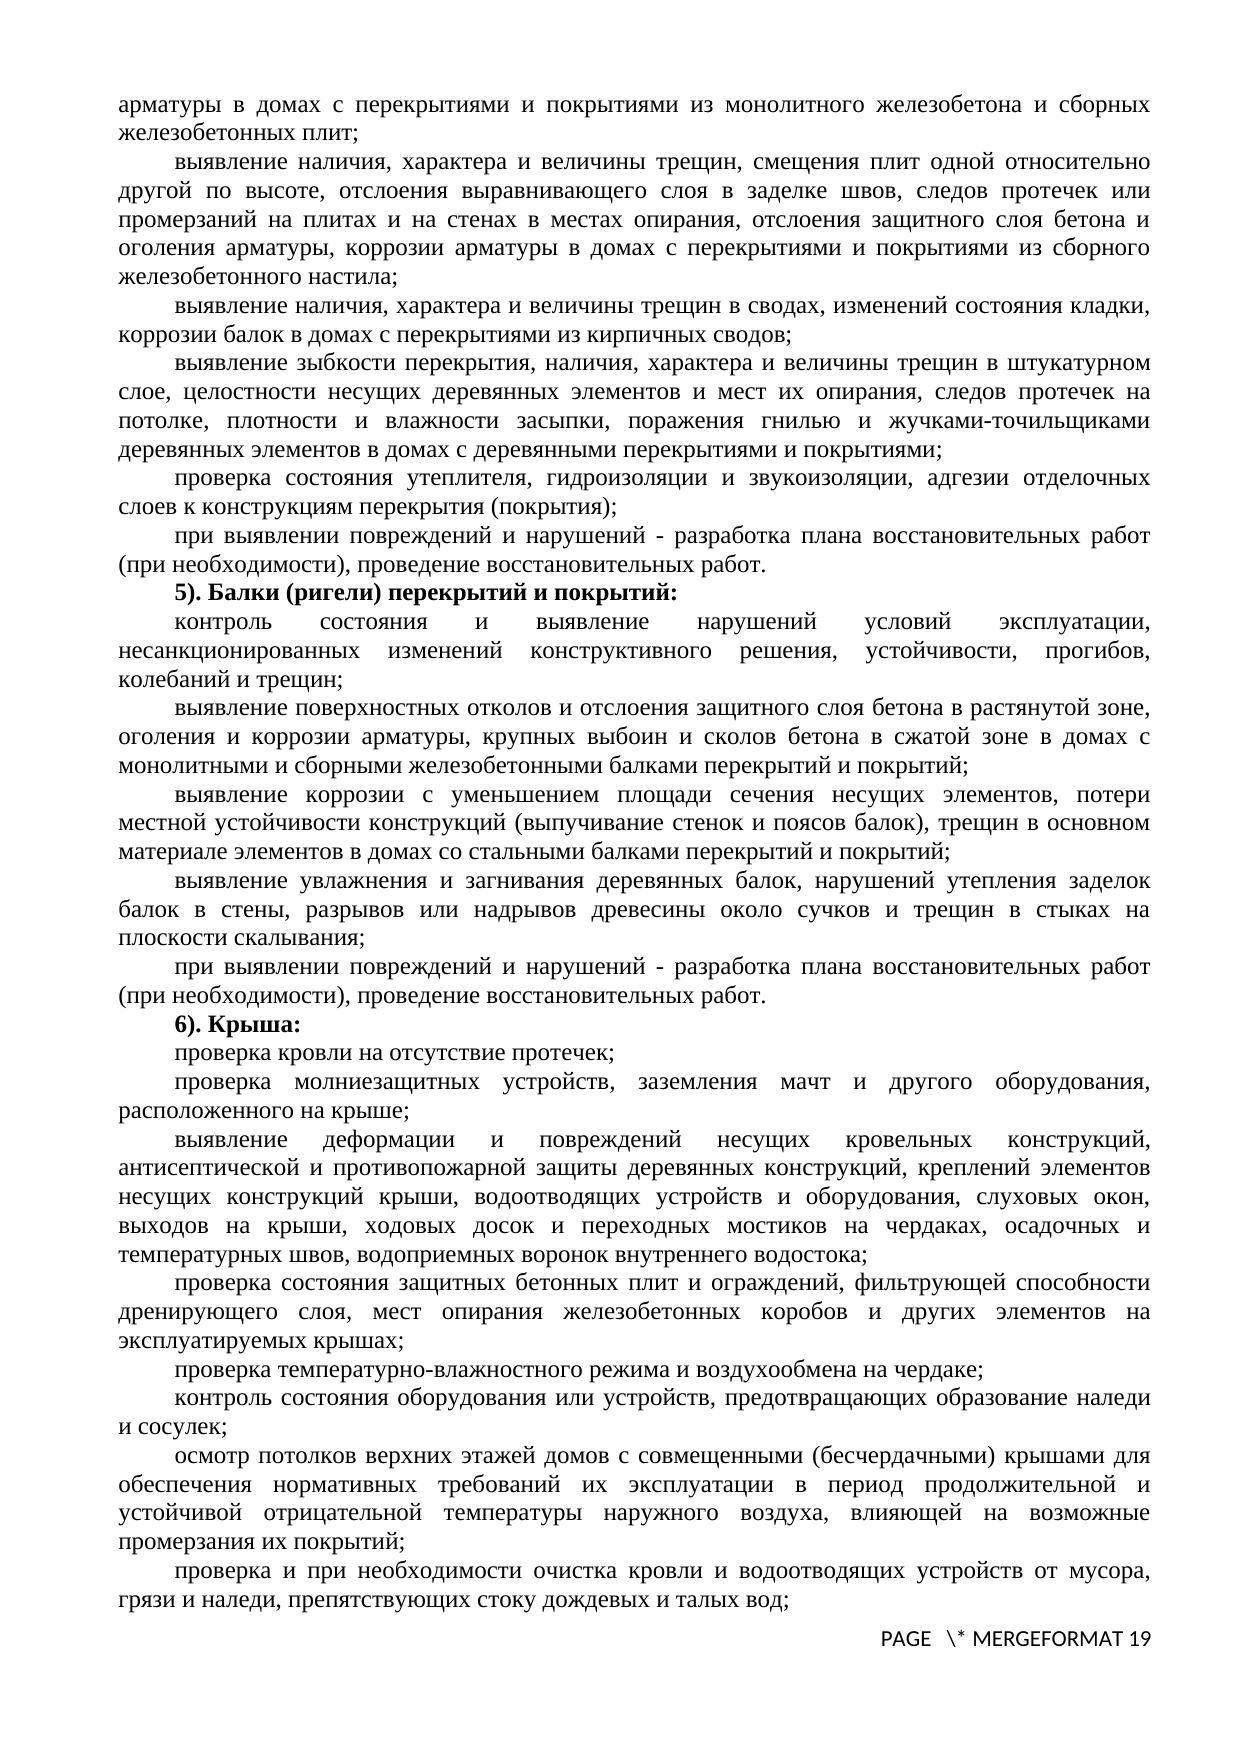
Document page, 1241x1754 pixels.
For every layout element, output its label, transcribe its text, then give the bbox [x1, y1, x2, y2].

text проверка молниезащитных устройств, заземления мачт и другого оборудования, расположенного на крыше; [118, 1066, 1152, 1124]
text выявление деформации и повреждений несущих кровельных конструкций, антисептической и противопожарной защиты деревянных конструкций, креплений элементов несущих конструкций крыши, водоотводящих устройств и оборудования, слуховых окон, выходов на крыши, ходовых досок и переходных мостиков на чердаках, осадочных и температурных швов, водоприемных воронок внутреннего водостока; [118, 1124, 1152, 1267]
text при выявлении повреждений и нарушений - разработка плана восстановительных работ (при необходимости), проведение восстановительных работ. [118, 520, 1152, 577]
text выявление наличия, характера и величины трещин, смещения плит одной относительно другой по высоте, отслоения выравнивающего слоя в заделке швов, следов протечек или промерзаний на плитах и на стенах в местах опирания, отслоения защитного слоя бетона и оголения арматуры, коррозии арматуры в домах с перекрытиями и покрытиями из сборного железобетонного настила; [118, 146, 1152, 290]
text 6). Крыша: [118, 1009, 1152, 1037]
text выявление увлажнения и загнивания деревянных балок, нарушений утепления заделок балок в стены, разрывов или надрывов древесины около сучков и трещин в стыках на плоскости скалывания; [118, 865, 1152, 951]
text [118, 89, 1152, 146]
text проверка и при необходимости очистка кровли и водоотводящих устройств от мусора, грязи и наледи, препятствующих стоку дождевых и талых вод; [118, 1555, 1152, 1612]
text осмотр потолков верхних этажей домов с совмещенными (бесчердачными) крышами для обеспечения нормативных требований их эксплуатации в период продолжительной и устойчивой отрицательной температуры наружного воздуха, влияющей на возможные промерзания их покрытий; [118, 1440, 1152, 1555]
text проверка состояния защитных бетонных плит и ограждений, фильтрующей способности дренирующего слоя, мест опирания железобетонных коробов и других элементов на эксплуатируемых крышах; [118, 1267, 1152, 1354]
text выявление наличия, характера и величины трещин в сводах, изменений состояния кладки, коррозии балок в домах с перекрытиями из кирпичных сводов; [118, 290, 1152, 347]
text выявление поверхностных отколов и отслоения защитного слоя бетона в растянутой зоне, оголения и коррозии арматуры, крупных выбоин и сколов бетона в сжатой зоне в домах с монолитными и сборными железобетонными балками перекрытий и покрытий; [118, 692, 1152, 779]
text выявление зыбкости перекрытия, наличия, характера и величины трещин в штукатурном слое, целостности несущих деревянных элементов и мест их опирания, следов протечек на потолке, плотности и влажности засыпки, поражения гнилью и жучками-точильщиками деревянных элементов в домах с деревянными перекрытиями и покрытиями; [118, 347, 1152, 462]
text проверка состояния утеплителя, гидроизоляции и звукоизоляции, адгезии отделочных слоев к конструкциям перекрытия (покрытия); [118, 462, 1152, 520]
text контроль состояния и выявление нарушений условий эксплуатации, несанкционированных изменений конструктивного решения, устойчивости, прогибов, колебаний и трещин; [118, 606, 1152, 692]
text выявление коррозии с уменьшением площади сечения несущих элементов, потери местной устойчивости конструкций (выпучивание стенок и поясов балок), трещин в основном материале элементов в домах со стальными балками перекрытий и покрытий; [118, 779, 1152, 865]
text проверка температурно-влажностного режима и воздухообмена на чердаке; [118, 1354, 1152, 1382]
text 5). Балки (ригели) перекрытий и покрытий: [118, 577, 1152, 606]
text контроль состояния оборудования или устройств, предотвращающих образование наледи и сосулек; [118, 1382, 1152, 1440]
text проверка кровли на отсутствие протечек; [118, 1037, 1152, 1066]
text при выявлении повреждений и нарушений - разработка плана восстановительных работ (при необходимости), проведение восстановительных работ. [118, 951, 1152, 1009]
